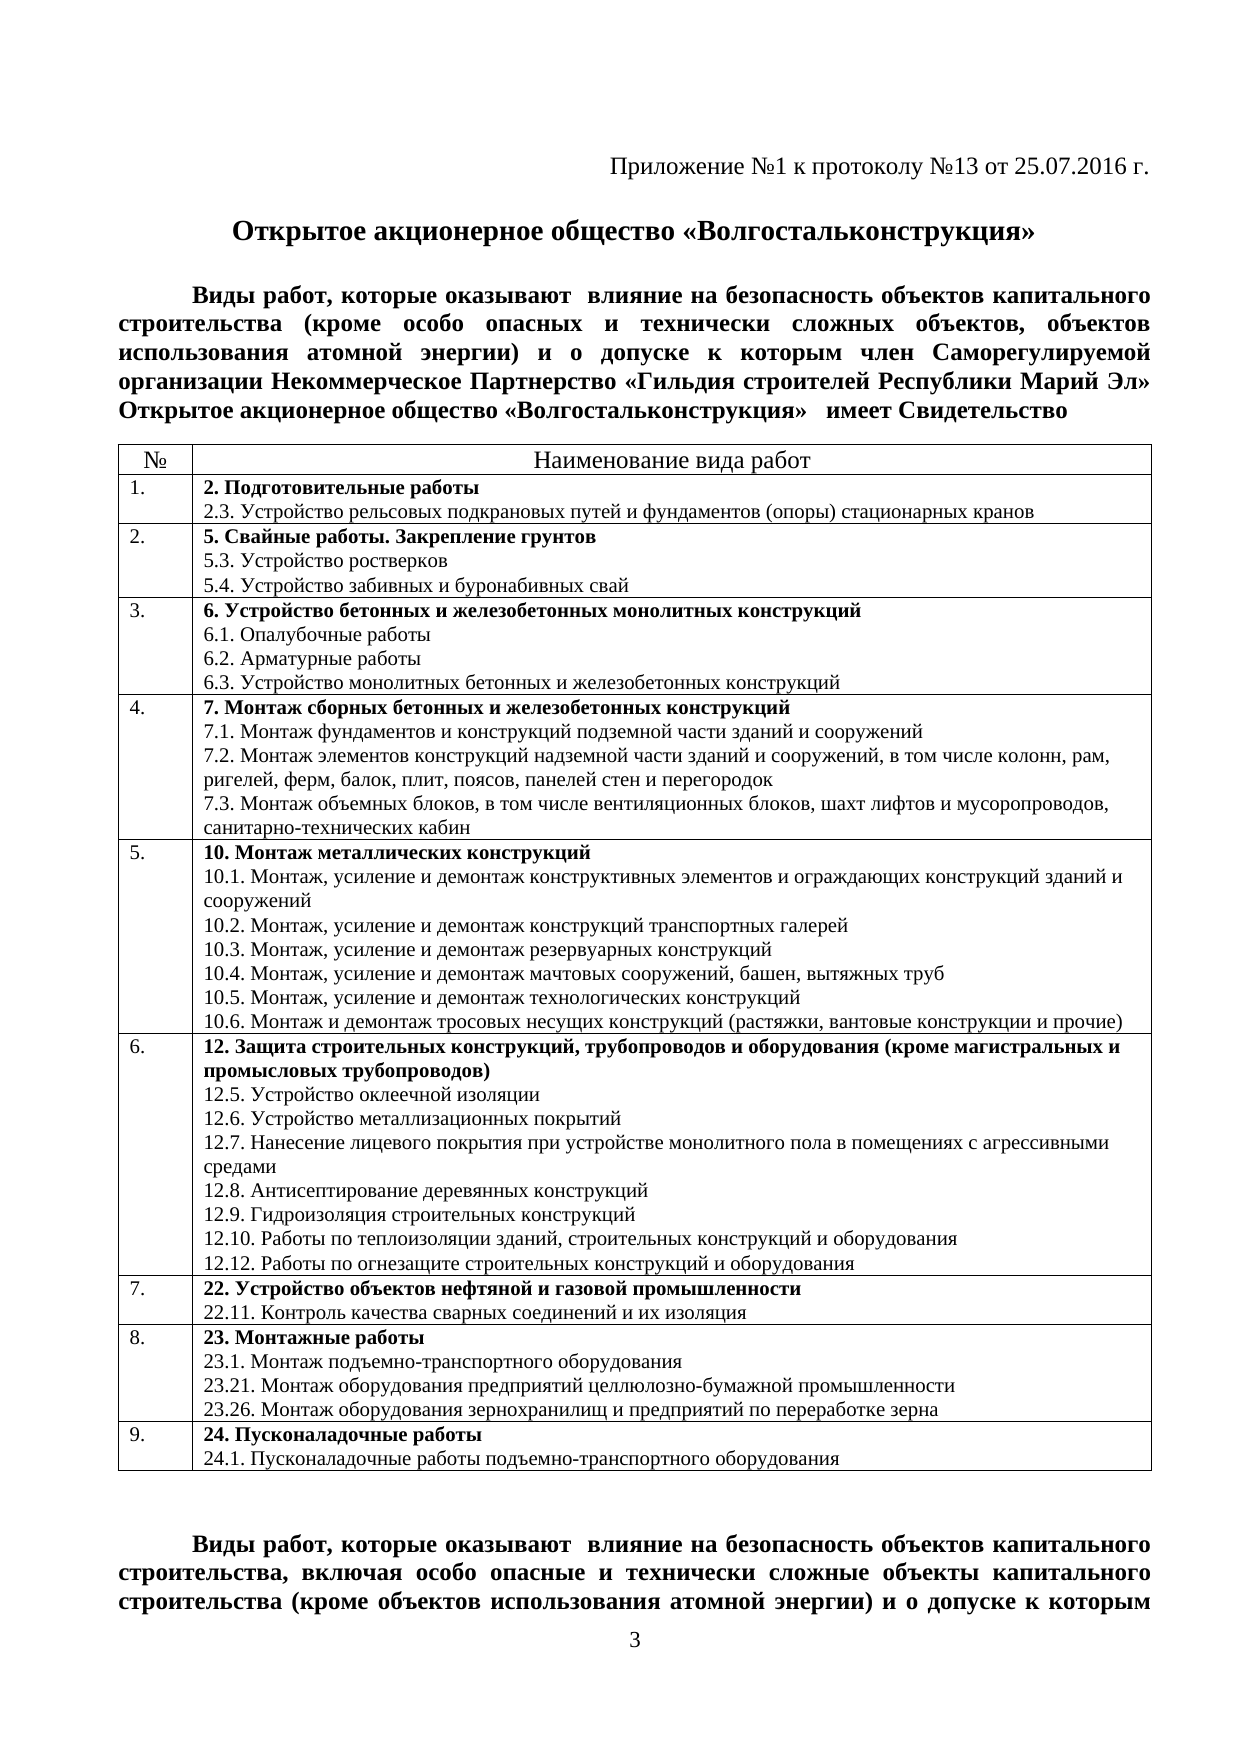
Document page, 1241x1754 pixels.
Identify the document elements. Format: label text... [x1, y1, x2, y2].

table_cell 6. Устройство бетонных и железобетонных монолитных конструкций 6.1. Опалубочные работы 6.2. Арматурные работы 6.3. Устройство монолитных бетонных и железобетонных конструкций [193, 598, 1151, 694]
table_cell [119, 695, 192, 839]
table_header Наименование вида работ [193, 445, 1151, 474]
table_cell 12. Защита строительных конструкций, трубопроводов и оборудования (кроме магистральных и промысловых трубопроводов) 12.5. Устройство оклеечной изоляции 12.6. Устройство металлизационных покрытий 12.7. Нанесение лицевого покрытия при устройстве монолитного пола в помещениях с агрессивными средами 12.8. Антисептирование деревянных конструкций 12.9. Гидроизоляция строительных конструкций 12.10. Работы по теплоизоляции зданий, строительных конструкций и оборудования 12.12. Работы по огнезащите строительных конструкций и оборудования [193, 1034, 1151, 1274]
subtitle Приложение №1 к протоколу №13 от 25.07.2016 г. [118, 148, 1149, 181]
table_cell [119, 840, 192, 1033]
table_cell 24. Пусконаладочные работы 24.1. Пусконаладочные работы подъемно-транспортного оборудования [193, 1422, 1151, 1470]
table_cell 10. Монтаж металлических конструкций 10.1. Монтаж, усиление и демонтаж конструктивных элементов и ограждающих конструкций зданий и сооружений 10.2. Монтаж, усиление и демонтаж конструкций транспортных галерей 10.3. Монтаж, усиление и демонтаж резервуарных конструкций 10.4. Монтаж, усиление и демонтаж мачтовых сооружений, башен, вытяжных труб 10.5. Монтаж, усиление и демонтаж технологических конструкций 10.6. Монтаж и демонтаж тросовых несущих конструкций (растяжки, вантовые конструкции и прочие) [193, 840, 1151, 1033]
table_cell 2. Подготовительные работы 2.3. Устройство рельсовых подкрановых путей и фундаментов (опоры) стационарных кранов [193, 475, 1151, 523]
table_cell [119, 598, 192, 694]
table_cell 22. Устройство объектов нефтяной и газовой промышленности 22.11. Контроль качества сварных соединений и их изоляция [193, 1276, 1151, 1324]
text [118, 1529, 1152, 1615]
table_cell [119, 1422, 192, 1470]
table_cell [119, 1325, 192, 1421]
table_cell [119, 1034, 192, 1274]
subtitle Открытое акционерное общество «Волгостальконструкция» [118, 214, 1149, 247]
table_cell 5. Свайные работы. Закрепление грунтов 5.3. Устройство ростверков 5.4. Устройство забивных и буронабивных свай [193, 524, 1151, 597]
table_cell [119, 475, 192, 523]
table_cell [119, 524, 192, 597]
table_cell [119, 1276, 192, 1324]
table_cell 23. Монтажные работы 23.1. Монтаж подъемно-транспортного оборудования 23.21. Монтаж оборудования предприятий целлюлозно-бумажной промышленности 23.26. Монтаж оборудования зернохранилищ и предприятий по переработке зерна [193, 1325, 1151, 1421]
table_header № [119, 445, 192, 474]
text Виды работ, которые оказывают влияние на безопасность объектов капитального строительства (кроме особо опасных и технически сложных объектов, объектов использования атомной энергии) и о допуске к которым член Саморегулируемой организации Некоммерческое Партнерство «Гильдия строителей Республики Марий Эл» Открытое акционерное общество «Волгостальконструкция» имеет Свидетельство [118, 280, 1152, 423]
table_cell 7. Монтаж сборных бетонных и железобетонных конструкций 7.1. Монтаж фундаментов и конструкций подземной части зданий и сооружений 7.2. Монтаж элементов конструкций надземной части зданий и сооружений, в том числе колонн, рам, ригелей, ферм, балок, плит, поясов, панелей стен и перегородок 7.3. Монтаж объемных блоков, в том числе вентиляционных блоков, шахт лифтов и мусоропроводов, санитарно-технических кабин [193, 695, 1151, 839]
